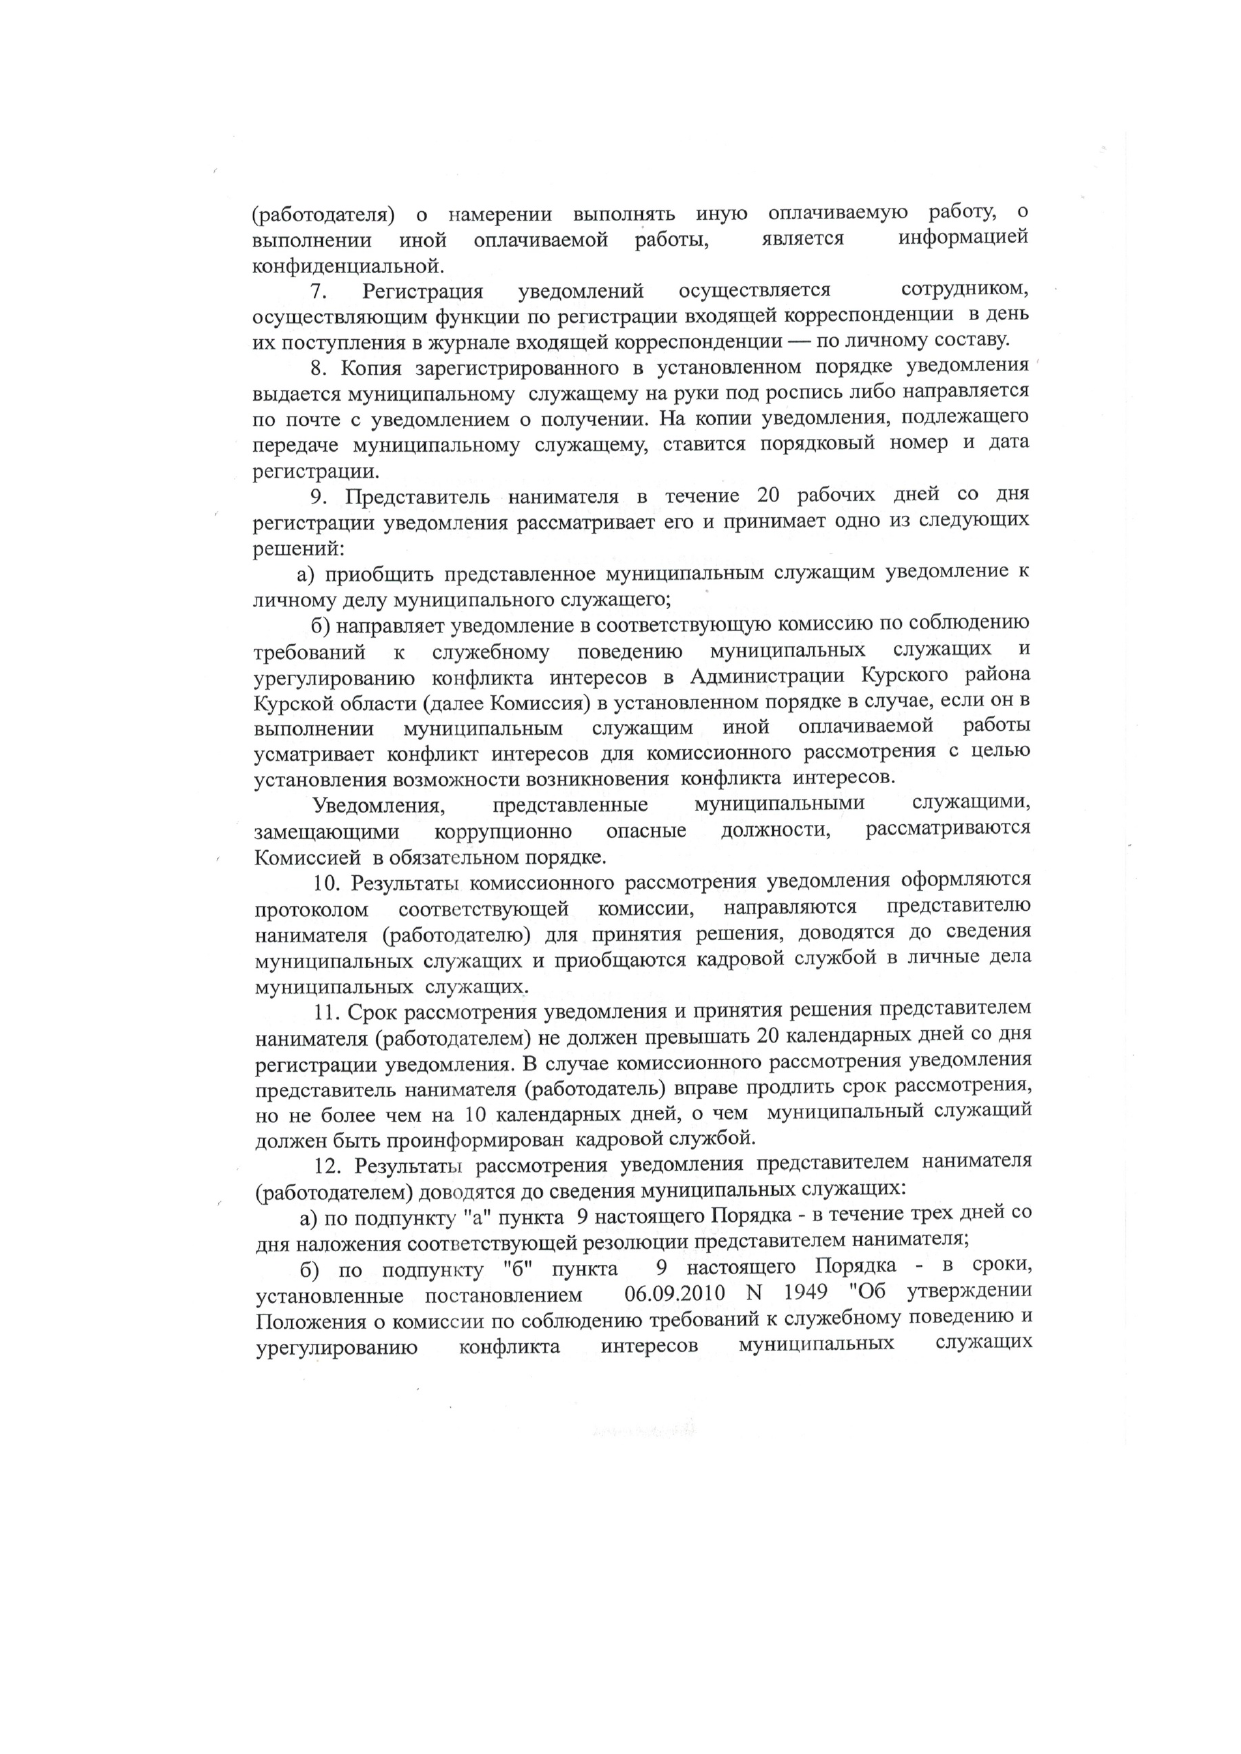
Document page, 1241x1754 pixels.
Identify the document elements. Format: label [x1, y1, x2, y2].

picture [177, 118, 1152, 1458]
